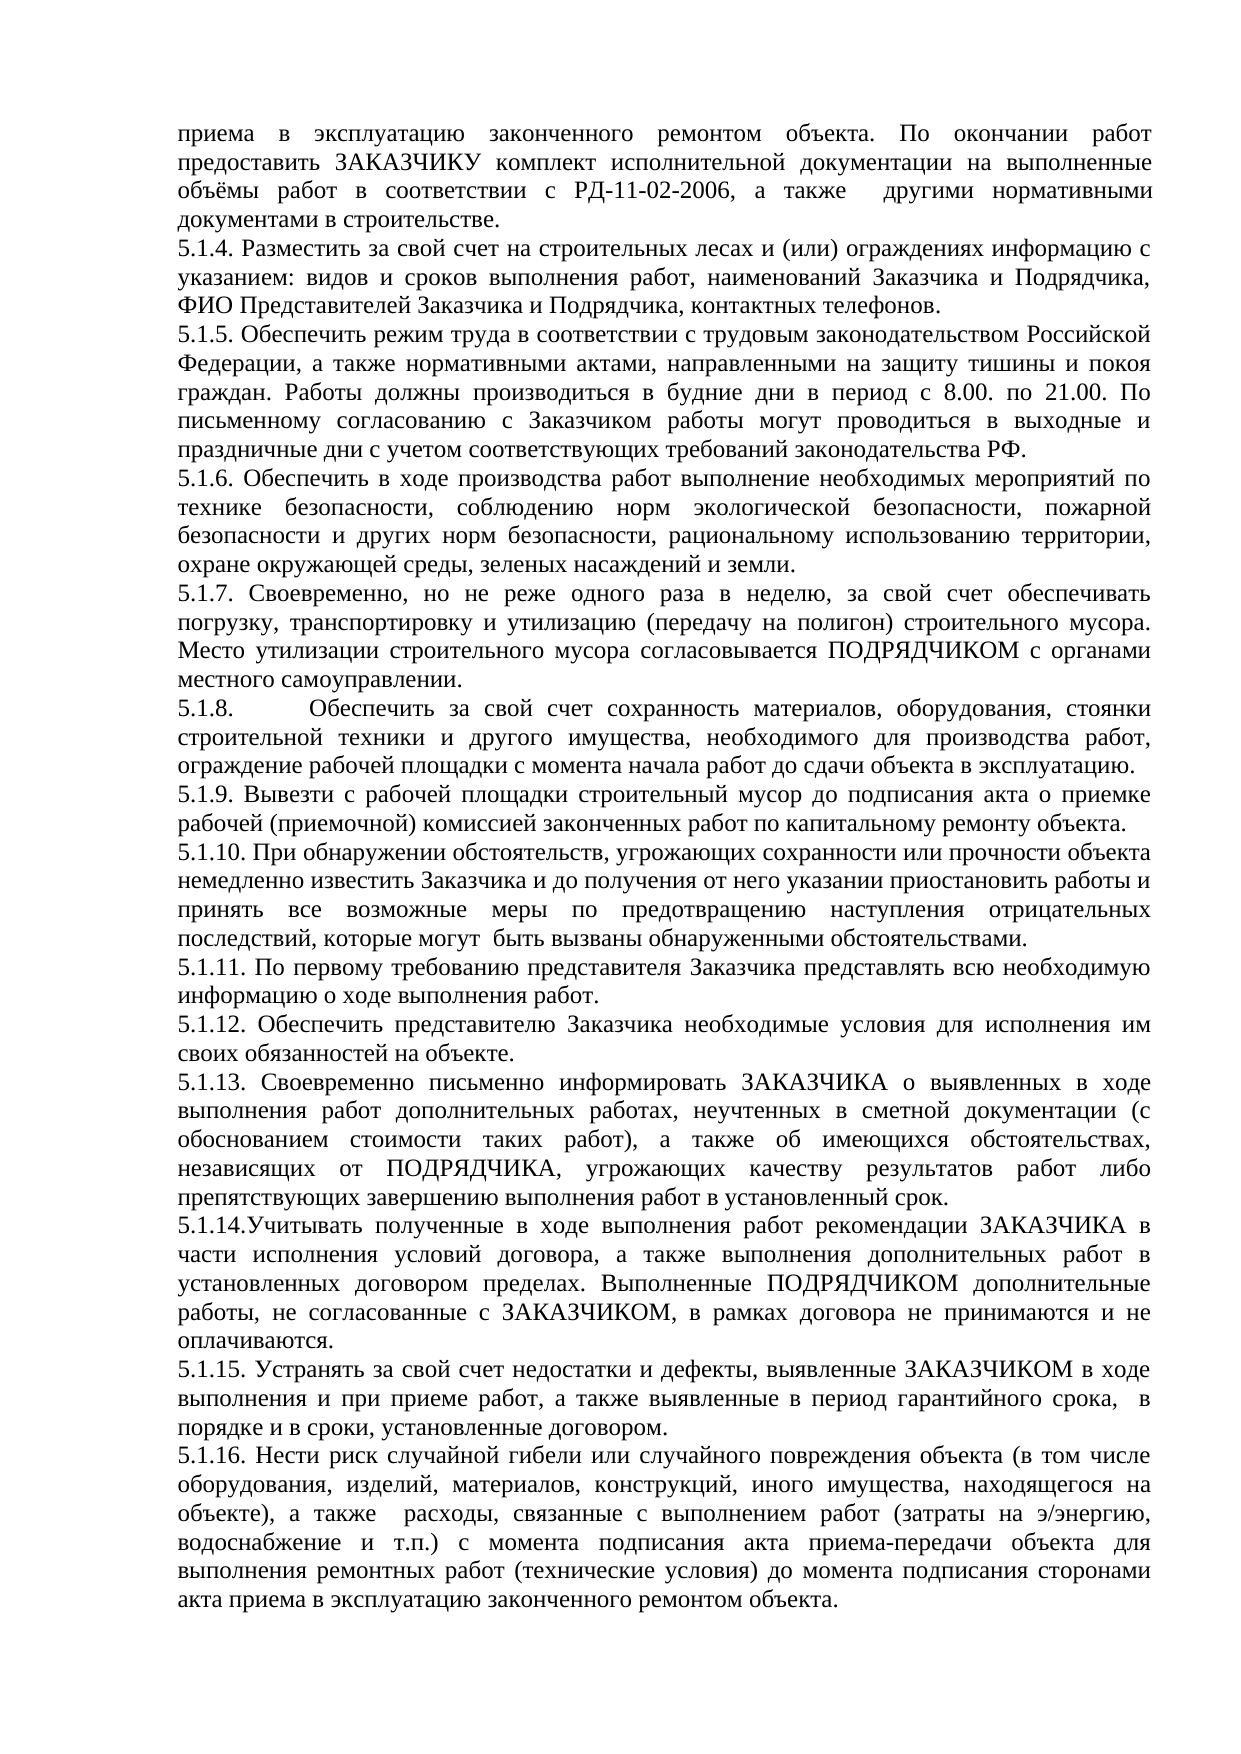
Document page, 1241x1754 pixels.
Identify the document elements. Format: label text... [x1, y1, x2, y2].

text 5.1.16. Нести риск случайной гибели или случайного повреждения объекта (в том числе оборудования, изделий, материалов, конструкций, иного имущества, находящегося на объекте), а также расходы, связанные с выполнением работ (затраты на э/энергию, водоснабжение и т.п.) с момента подписания акта приема-передачи объекта для выполнения ремонтных работ (технические условия) до момента подписания сторонами акта приема в эксплуатацию законченного ремонтом объекта. [177, 1441, 1152, 1613]
text 5.1.4. Разместить за свой счет на строительных лесах и (или) ограждениях информацию с указанием: видов и сроков выполнения работ, наименований Заказчика и Подрядчика, ФИО Представителей Заказчика и Подрядчика, контактных телефонов. [177, 233, 1152, 319]
text 5.1.14.Учитывать полученные в ходе выполнения работ рекомендации ЗАКАЗЧИКА в части исполнения условий договора, а также выполнения дополнительных работ в установленных договором пределах. Выполненные ПОДРЯДЧИКОМ дополнительные работы, не согласованные с ЗАКАЗЧИКОМ, в рамках договора не принимаются и не оплачиваются. [177, 1211, 1152, 1354]
text 5.1.11. По первому требованию представителя Заказчика представлять всю необходимую информацию о ходе выполнения работ. [177, 952, 1152, 1009]
text 5.1.7. Своевременно, но не реже одного раза в неделю, за свой счет обеспечивать погрузку, транспортировку и утилизацию (передачу на полигон) строительного мусора. Место утилизации строительного мусора согласовывается ПОДРЯДЧИКОМ с органами местного самоуправлении. [177, 578, 1152, 693]
text 5.1.15. Устранять за свой счет недостатки и дефекты, выявленные ЗАКАЗЧИКОМ в ходе выполнения и при приеме работ, а также выявленные в период гарантийного срока, в порядке и в сроки, установленные договором. [177, 1354, 1152, 1441]
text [177, 118, 1153, 233]
text 5.1.13. Своевременно письменно информировать ЗАКАЗЧИКА о выявленных в ходе выполнения работ дополнительных работах, неучтенных в сметной документации (с обоснованием стоимости таких работ), а также об имеющихся обстоятельствах, независящих от ПОДРЯДЧИКА, угрожающих качеству результатов работ либо препятствующих завершению выполнения работ в установленный срок. [177, 1067, 1152, 1211]
text 5.1.8. Обеспечить за свой счет сохранность материалов, оборудования, стоянки строительной техники и другого имущества, необходимого для производства работ, ограждение рабочей площадки с момента начала работ до сдачи объекта в эксплуатацию. [177, 693, 1152, 779]
text 5.1.6. Обеспечить в ходе производства работ выполнение необходимых мероприятий по технике безопасности, соблюдению норм экологической безопасности, пожарной безопасности и других норм безопасности, рациональному использованию территории, охране окружающей среды, зеленых насаждений и земли. [177, 463, 1152, 578]
text 5.1.5. Обеспечить режим труда в соответствии с трудовым законодательством Российской Федерации, а также нормативными актами, направленными на защиту тишины и покоя граждан. Работы должны производиться в будние дни в период с 8.00. по 21.00. По письменному согласованию с Заказчиком работы могут проводиться в выходные и праздничные дни с учетом соответствующих требований законодательства РФ. [177, 319, 1152, 463]
text 5.1.12. Обеспечить представителю Заказчика необходимые условия для исполнения им своих обязанностей на объекте. [177, 1009, 1152, 1067]
text 5.1.10. При обнаружении обстоятельств, угрожающих сохранности или прочности объекта немедленно известить Заказчика и до получения от него указании приостановить работы и принять все возможные меры по предотвращению наступления отрицательных последствий, которые могут быть вызваны обнаруженными обстоятельствами. [177, 837, 1152, 952]
text 5.1.9. Вывезти с рабочей площадки строительный мусор до подписания акта о приемке рабочей (приемочной) комиссией законченных работ по капитальному ремонту объекта. [177, 779, 1152, 837]
